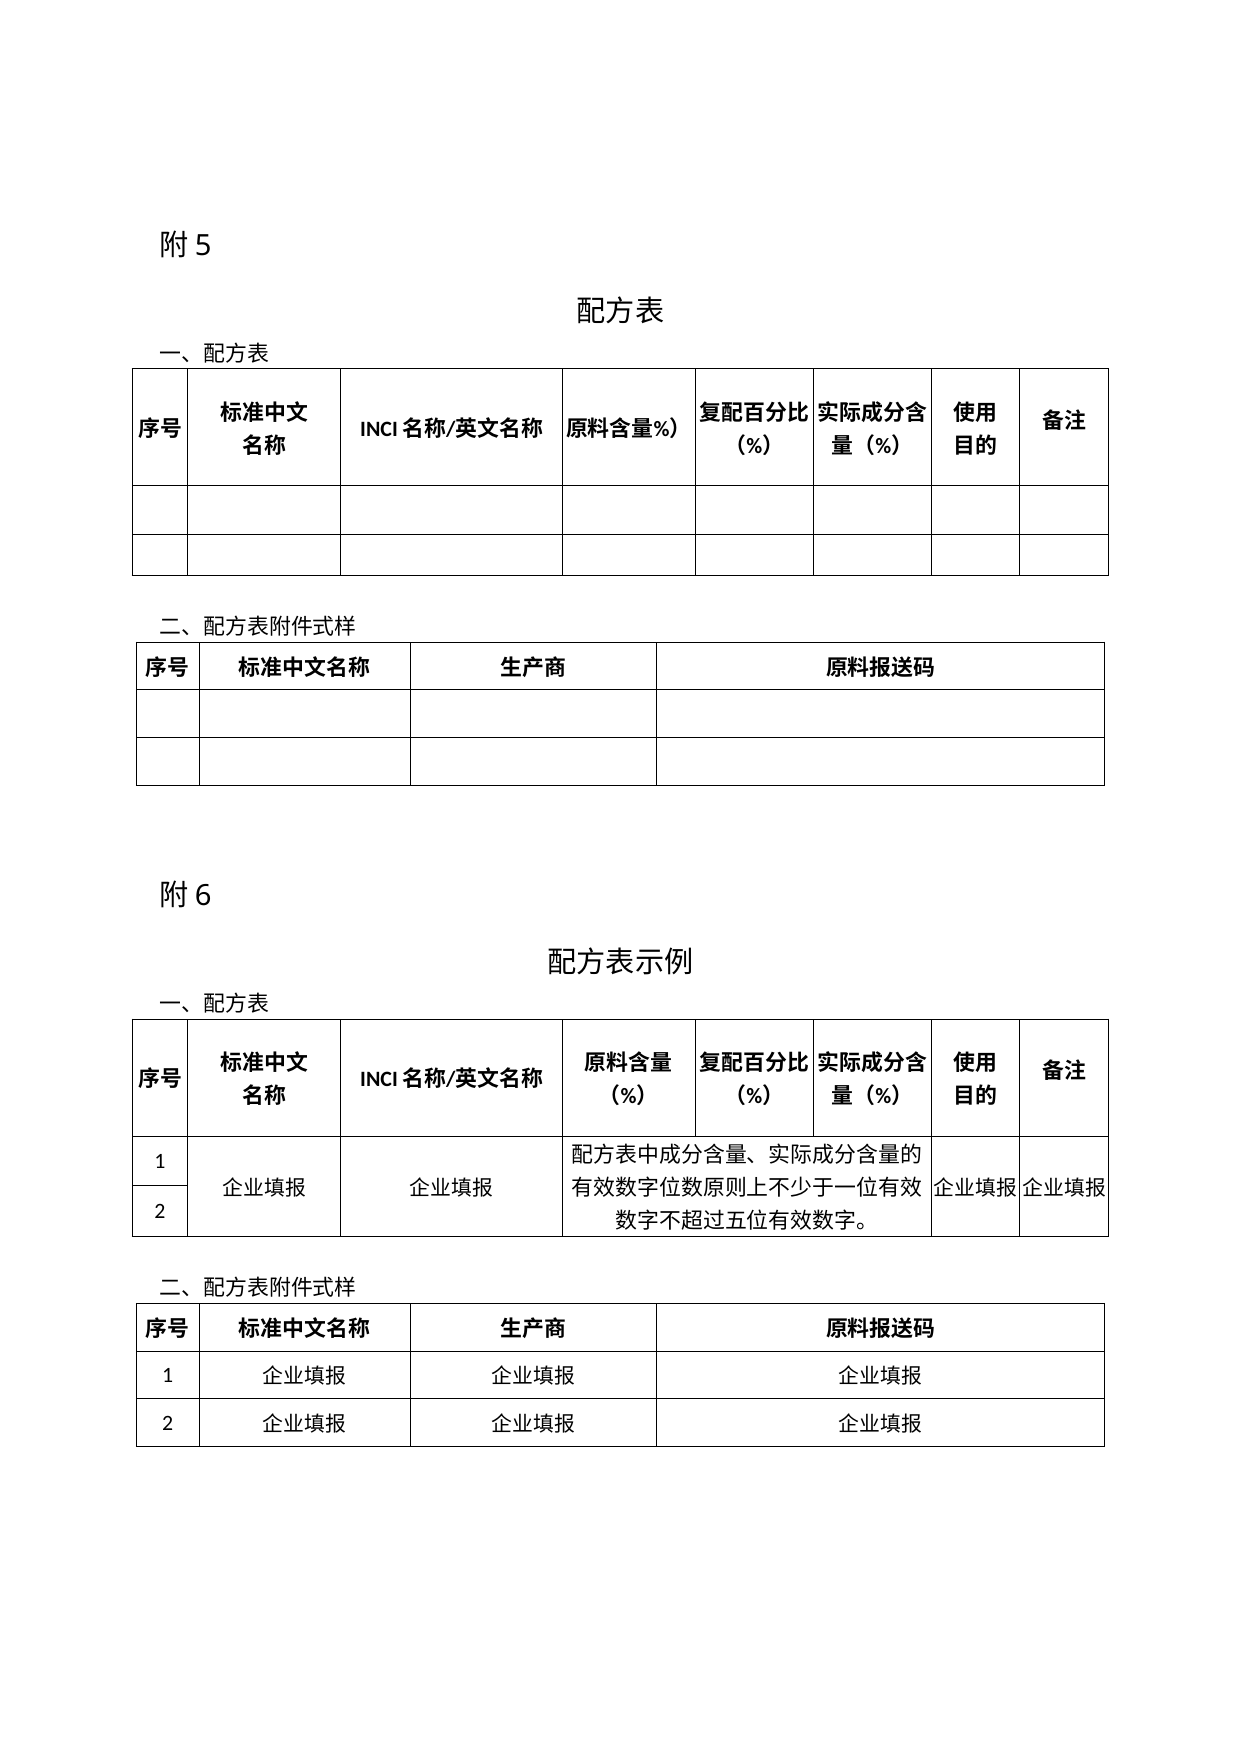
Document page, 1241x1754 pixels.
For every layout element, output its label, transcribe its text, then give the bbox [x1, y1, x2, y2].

table_cell 2 [137, 1399, 199, 1446]
text 一、配方表 [159, 985, 1081, 1018]
table_cell [657, 738, 1104, 785]
text 一、配方表 [159, 335, 1081, 368]
table_header INCI名称/英文名称 [341, 369, 562, 485]
text 二、配方表附件式样 [159, 1270, 1081, 1303]
table_cell [137, 738, 199, 785]
table_cell [932, 535, 1019, 575]
table_header 使用 目的 [932, 369, 1019, 485]
table_header 生产商 [411, 643, 656, 689]
table_cell [932, 486, 1019, 534]
table_cell [133, 535, 187, 575]
table_cell 配方表中成分含量、实际成分含量的有效数字位数原则上不少于一位有效数字不超过五位有效数字。 [563, 1137, 931, 1236]
table_header 序号 [137, 643, 199, 689]
table_cell 企业填报 [411, 1352, 656, 1398]
table_cell 企业填报 [932, 1137, 1019, 1236]
table_cell [657, 690, 1104, 737]
table_cell [200, 738, 410, 785]
table_cell [188, 486, 340, 534]
table_header 序号 [133, 1020, 187, 1136]
table_cell 企业填报 [1020, 1137, 1108, 1236]
table_cell [200, 690, 410, 737]
table_cell 1 [137, 1352, 199, 1398]
table_header 标准中文名称 [200, 1304, 410, 1351]
table_cell [188, 535, 340, 575]
table_cell 企业填报 [657, 1352, 1104, 1398]
table_cell 2 [133, 1186, 187, 1236]
text 附6 [159, 852, 1081, 919]
table_header 实际成分含量（%） [814, 369, 931, 485]
table_cell [563, 535, 695, 575]
table_cell [411, 738, 656, 785]
table_cell 企业填报 [411, 1399, 656, 1446]
table_header 标准中文 名称 [188, 369, 340, 485]
table_cell 企业填报 [341, 1137, 562, 1236]
table_cell [814, 535, 931, 575]
table_cell [341, 486, 562, 534]
table_cell [814, 486, 931, 534]
table_cell [341, 535, 562, 575]
table_header 复配百分比（%） [696, 369, 813, 485]
table_header INCI名称/英文名称 [341, 1020, 562, 1136]
table_header 原料含量（%） [563, 1020, 695, 1136]
table_cell [411, 690, 656, 737]
text 配方表 [159, 268, 1081, 335]
table_header 生产商 [411, 1304, 656, 1351]
table_cell [696, 486, 813, 534]
table_cell [563, 486, 695, 534]
table_cell [1020, 535, 1108, 575]
table_header 使用 目的 [932, 1020, 1019, 1136]
table_cell 企业填报 [657, 1399, 1104, 1446]
table_cell [1020, 486, 1108, 534]
table_cell 企业填报 [200, 1399, 410, 1446]
table_header 复配百分比（%） [696, 1020, 813, 1136]
text 配方表示例 [159, 919, 1081, 985]
table_header 标准中文名称 [200, 643, 410, 689]
text 二、配方表附件式样 [159, 608, 1081, 642]
table_cell 企业填报 [200, 1352, 410, 1398]
table_header 原料报送码 [657, 643, 1104, 689]
text 附5 [159, 202, 1081, 268]
table_cell [696, 535, 813, 575]
table_header 序号 [133, 369, 187, 485]
table_cell 企业填报 [188, 1137, 340, 1236]
table_header 原料含量%） [563, 369, 695, 485]
table_header 备注 [1020, 369, 1108, 485]
table_header 序号 [137, 1304, 199, 1351]
table_header 实际成分含量（%） [814, 1020, 931, 1136]
table_cell [133, 486, 187, 534]
table_header 标准中文 名称 [188, 1020, 340, 1136]
table_cell [137, 690, 199, 737]
table_cell 1 [133, 1137, 187, 1184]
table_header 原料报送码 [657, 1304, 1104, 1351]
table_header 备注 [1020, 1020, 1108, 1136]
